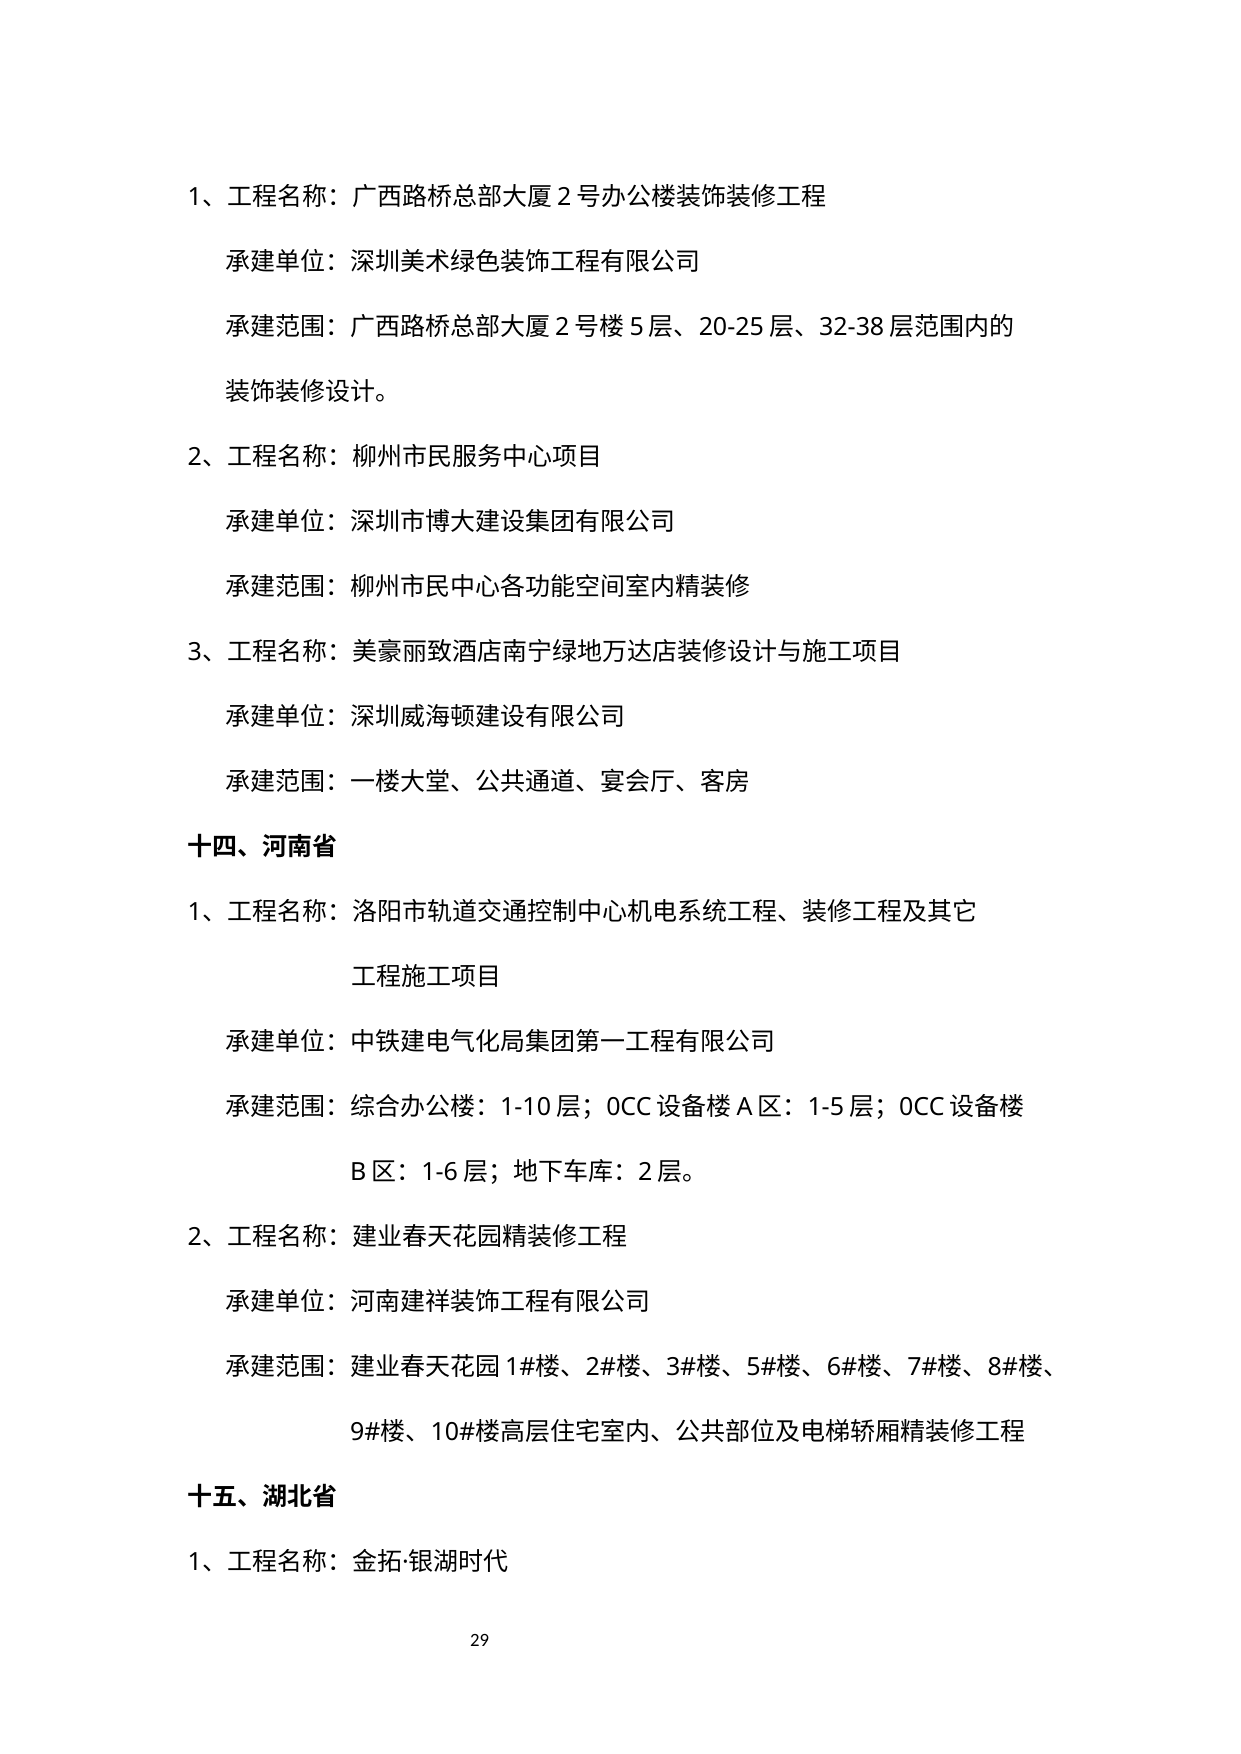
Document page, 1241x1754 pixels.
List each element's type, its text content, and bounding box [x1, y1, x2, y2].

text B区：1-6层；地下车库：2层。 [187, 1137, 1053, 1202]
text 承建单位：深圳美术绿色装饰工程有限公司 [187, 227, 1053, 292]
text 承建范围：广西路桥总部大厦2号楼5层、20-25层、32-38层范围内的 [187, 292, 1053, 357]
text 承建单位：深圳市博大建设集团有限公司 [187, 487, 1053, 552]
list 2、工程名称：柳州市民服务中心项目 [187, 422, 1053, 487]
text 承建范围：一楼大堂、公共通道、宴会厅、客房 [187, 747, 1053, 812]
text 承建单位：深圳威海顿建设有限公司 [187, 682, 1053, 747]
text 承建范围：柳州市民中心各功能空间室内精装修 [187, 552, 1053, 617]
text 9#楼、10#楼高层住宅室内、公共部位及电梯轿厢精装修工程 [187, 1397, 1053, 1462]
text 十五、湖北省 [187, 1462, 1053, 1527]
list 工程施工项目 [177, 942, 1053, 1007]
list 2、工程名称：建业春天花园精装修工程 [187, 1202, 1053, 1267]
text 承建范围：综合办公楼：1-10层；0CC设备楼A区：1-5层；0CC设备楼 [187, 1072, 1053, 1137]
list 1、工程名称：洛阳市轨道交通控制中心机电系统工程、装修工程及其它 [187, 877, 1053, 942]
text 1、工程名称：广西路桥总部大厦2号办公楼装饰装修工程 [187, 162, 1053, 227]
text 装饰装修设计。 [187, 357, 1053, 422]
text 承建单位：中铁建电气化局集团第一工程有限公司 [187, 1007, 1053, 1072]
list 1、工程名称：金拓·银湖时代 [187, 1527, 1053, 1592]
text 承建范围：建业春天花园1#楼、2#楼、3#楼、5#楼、6#楼、7#楼、8#楼、 [187, 1332, 1053, 1397]
text 承建单位：河南建祥装饰工程有限公司 [187, 1267, 1053, 1332]
text 十四、河南省 [187, 812, 1053, 877]
list 3、工程名称：美豪丽致酒店南宁绿地万达店装修设计与施工项目 [187, 617, 1053, 682]
